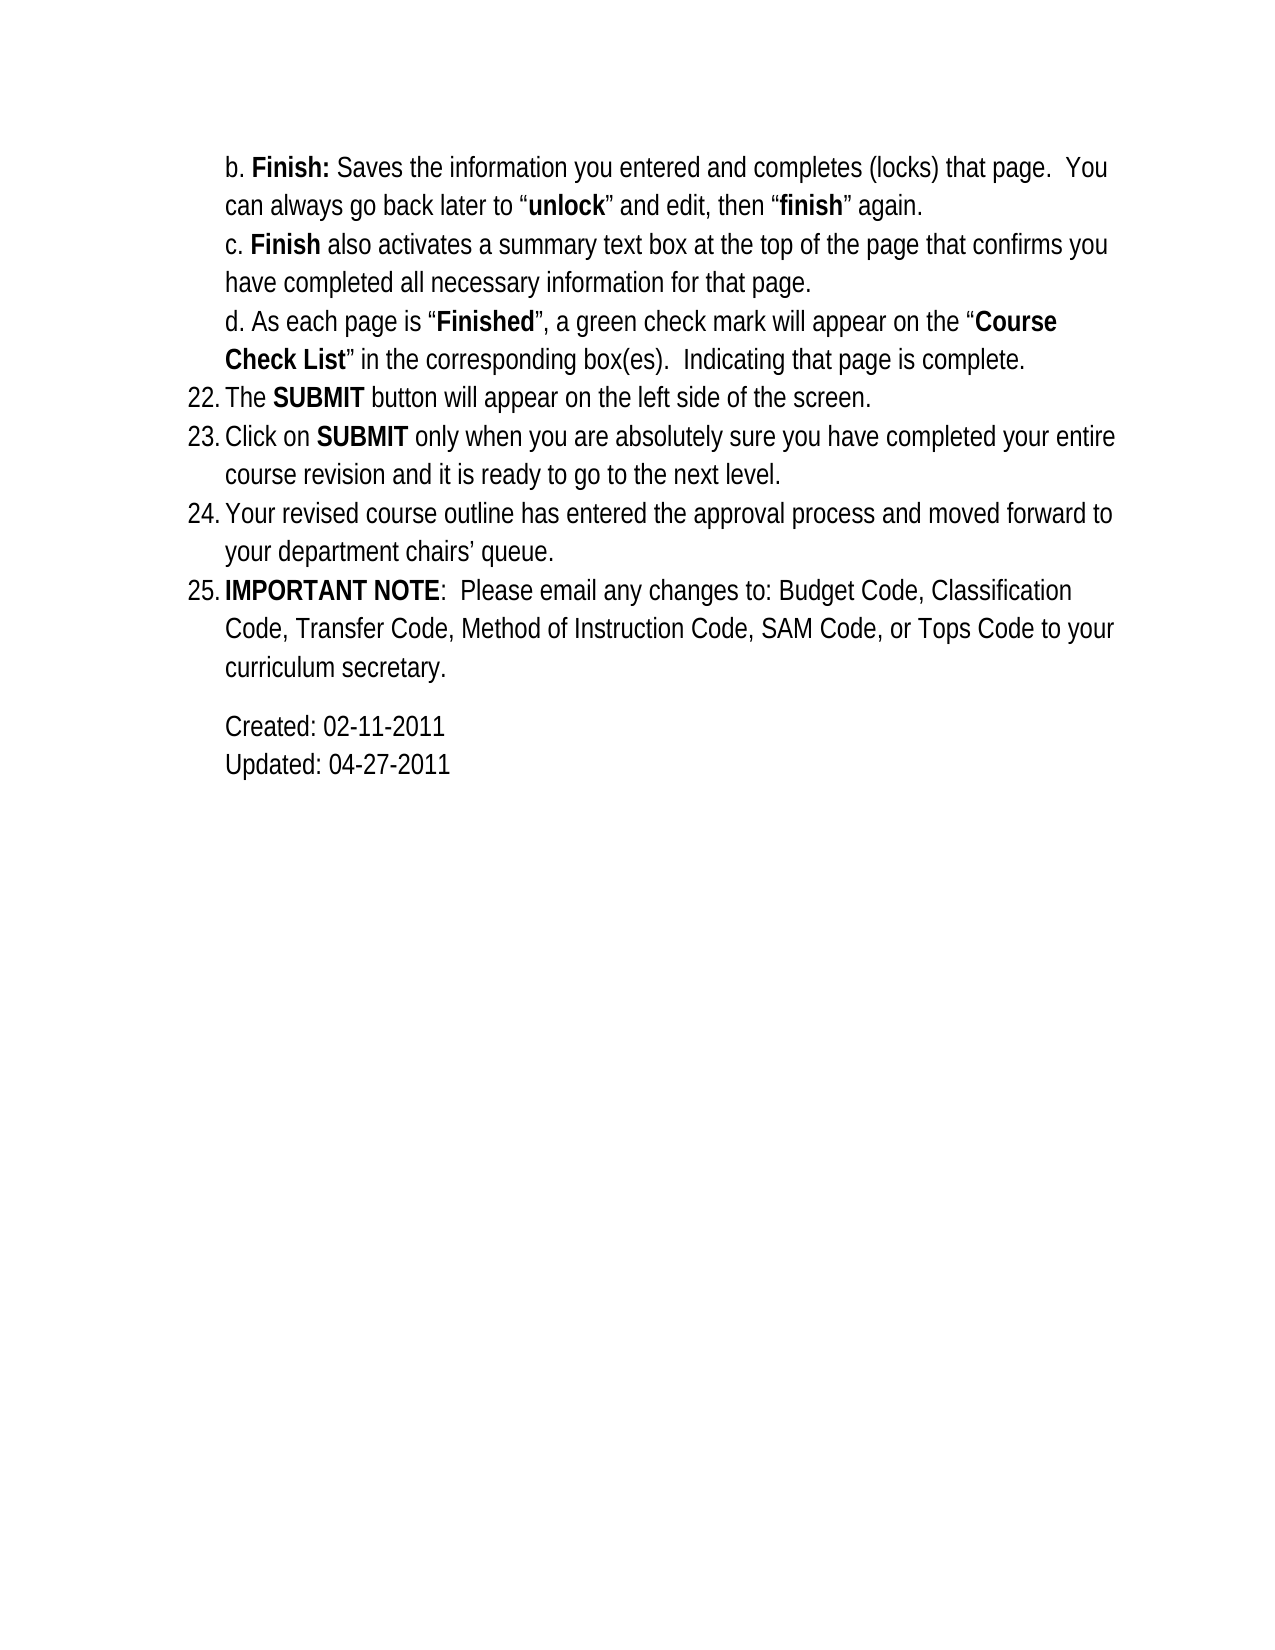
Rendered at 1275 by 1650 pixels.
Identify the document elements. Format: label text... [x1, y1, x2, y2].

list Created: 02-11-2011 [225, 709, 1125, 742]
list The SUBMIT button will appear on the left side of the screen. [187, 381, 1125, 414]
list c. Finish also activates a summary text box at the top of the page that confirms you have completed all necessary information for that page. [225, 227, 1125, 299]
list Updated: 04-27-2011 [225, 747, 1125, 781]
list d. As each page is “Finished”, a green check mark will appear on the “Course Check List” in the corresponding box(es). Indicating that page is complete. [225, 304, 1125, 376]
list Click on SUBMIT only when you are absolutely sure you have completed your entire course revision and it is ready to go to the next level. [187, 419, 1125, 491]
list IMPORTANT NOTE: Please email any changes to: Budget Code, Classification Code, Transfer Code, Method of Instruction Code, SAM Code, or Tops Code to your curriculum secretary. [187, 573, 1125, 683]
list b. Finish: Saves the information you entered and completes (locks) that page. You can always go back later to “unlock” and edit, then “finish” again. [225, 150, 1125, 222]
list Your revised course outline has entered the approval process and moved forward to your department chairs’ queue. [187, 496, 1125, 568]
